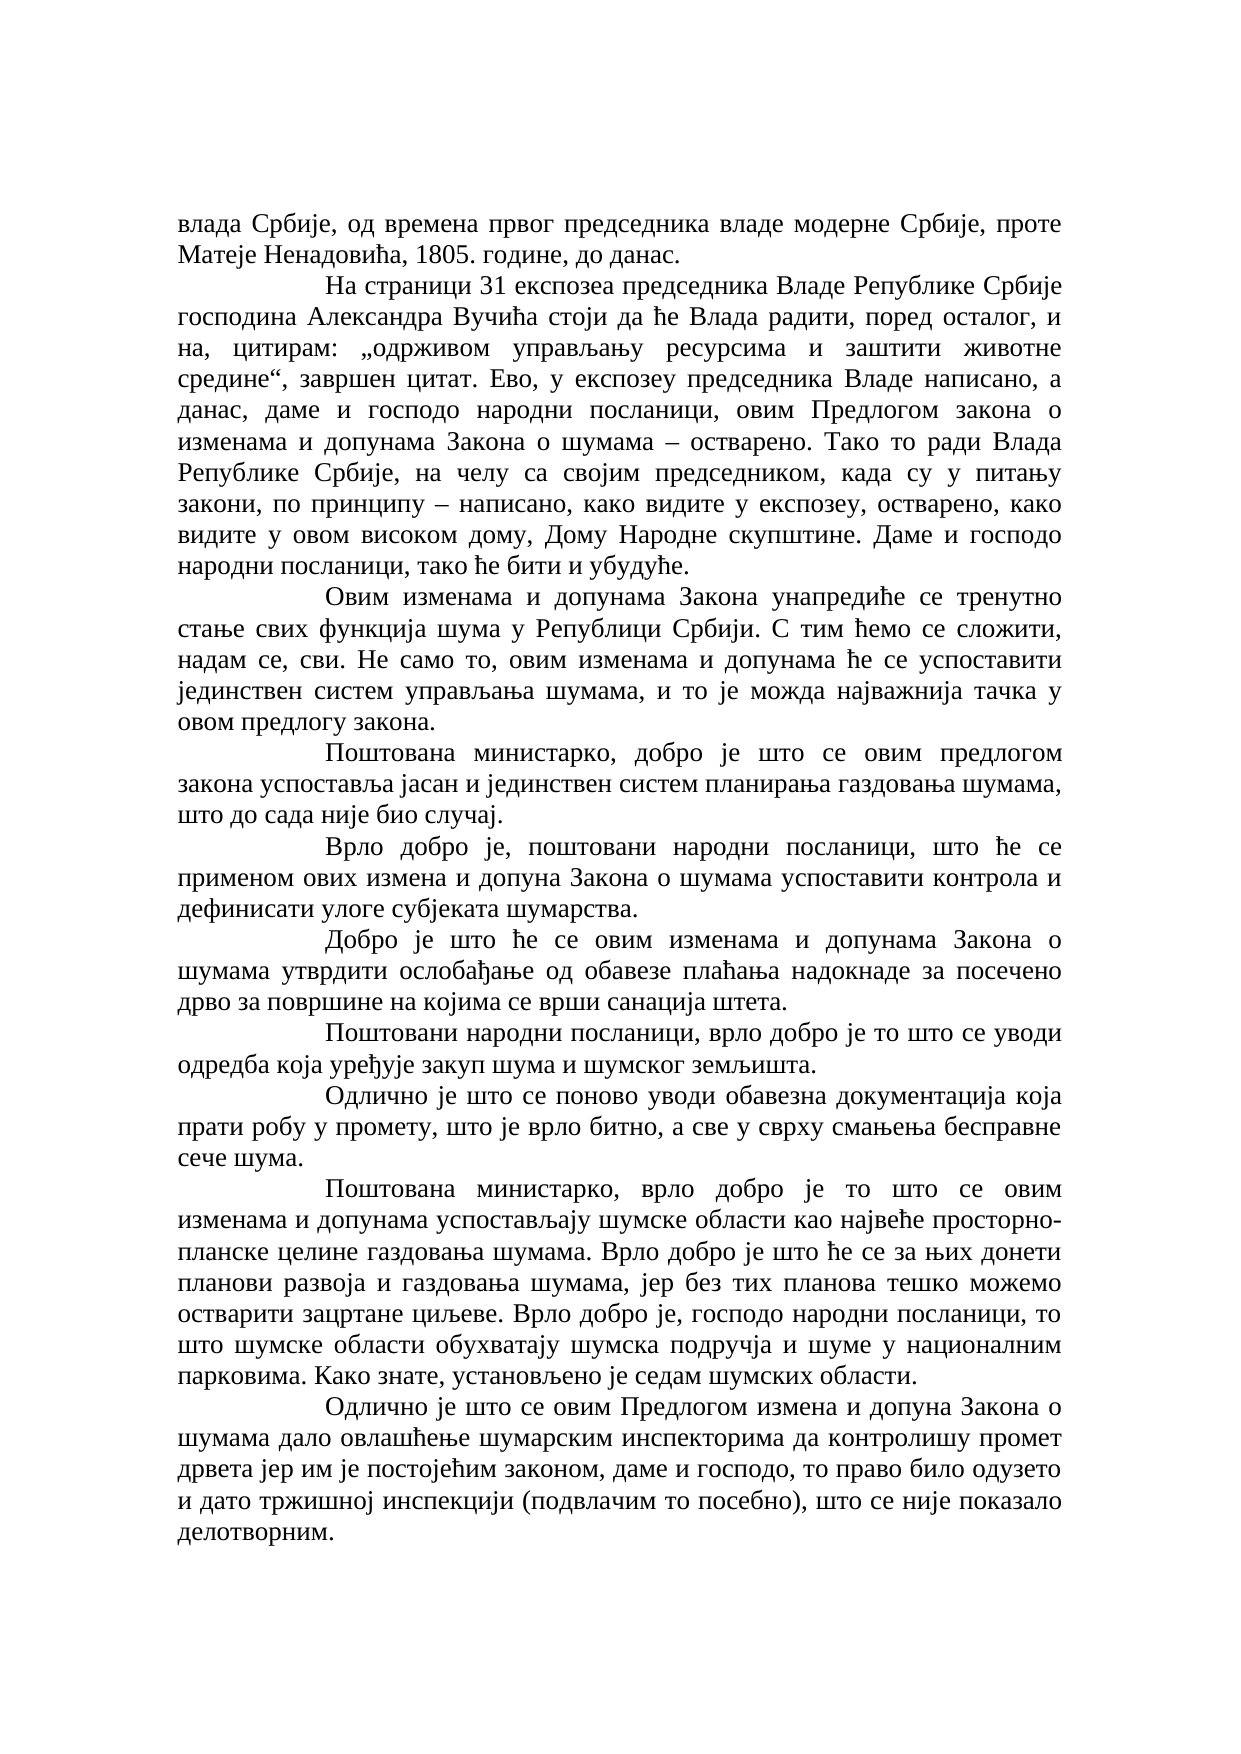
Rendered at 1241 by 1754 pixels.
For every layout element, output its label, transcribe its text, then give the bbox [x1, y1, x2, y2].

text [177, 207, 1063, 269]
text Поштована министарко, врло добро је то што се овим изменама и допунама успостављају шумске области као највеће просторно-планске целине газдовања шумама. Врло добро је што ће се за њих донети планови развоја и газдовања шумама, јер без тих планова тешко можемо остварити зацртане циљеве. Врло добро је, господо народни посланици, то што шумске области обухватају шумска подручја и шуме у националним парковима. Како знате, установљено је седам шумских области. [177, 1172, 1063, 1390]
text Одлично је што се овим Предлогом измена и допуна Закона о шумама дало овлашћење шумарским инспекторима да контролишу промет дрвета јер им је постојећим законом, даме и господо, то право било одузето и дато тржишној инспекцији (подвлачим то посебно), што се није показало делотворним. [177, 1390, 1063, 1546]
text Овим изменама и допунама Закона унапредиће се тренутно стање свих функција шума у Републици Србији. С тим ћемо се сложити, надам се, сви. Не само то, овим изменама и допунама ће се успоставити јединствен систем управљања шумама, и то је можда најважнија тачка у овом предлогу закона. [177, 581, 1063, 736]
text Одлично је што се поново уводи обавезна документација која прати робу у промету, што је врло битно, а све у сврху смањења бесправне сече шума. [177, 1079, 1063, 1172]
text Поштовани народни посланици, врло добро је то што се уводи одредба која уређује закуп шума и шумског земљишта. [177, 1017, 1063, 1079]
text На страници 31 експозеа председника Владе Републике Србије господина Александра Вучића стоји да ће Влада радити, поред осталог, и на, цитирам: „одрживом управљању ресурсима и заштити животне средине“, завршен цитат. Ево, у експозеу председника Владе написано, а данас, даме и господо народни посланици, овим Предлогом закона о изменама и допунама Закона о шумама – остварено. Тако то ради Влада Републике Србије, на челу са својим председником, када су у питању закони, по принципу – написано, како видите у експозеу, остварено, како видите у овом високом дому, Дому Народне скупштине. Даме и господо народни посланици, тако ће бити и убудуће. [177, 269, 1063, 581]
text Добро је што ће се овим изменама и допунама Закона о шумама утврдити ослобађање од обавезе плаћања надокнаде за посечено дрво за површине на којима се врши санација штета. [177, 923, 1063, 1017]
text Поштована министарко, добро је што се овим предлогом закона успоставља јасан и јединствен систем планирања газдовања шумама, што до сада није био случај. [177, 736, 1063, 830]
text Врло добро је, поштовани народни посланици, што ће се применом ових измена и допуна Закона о шумама успоставити контрола и дефинисати улоге субјеката шумарства. [177, 830, 1063, 923]
